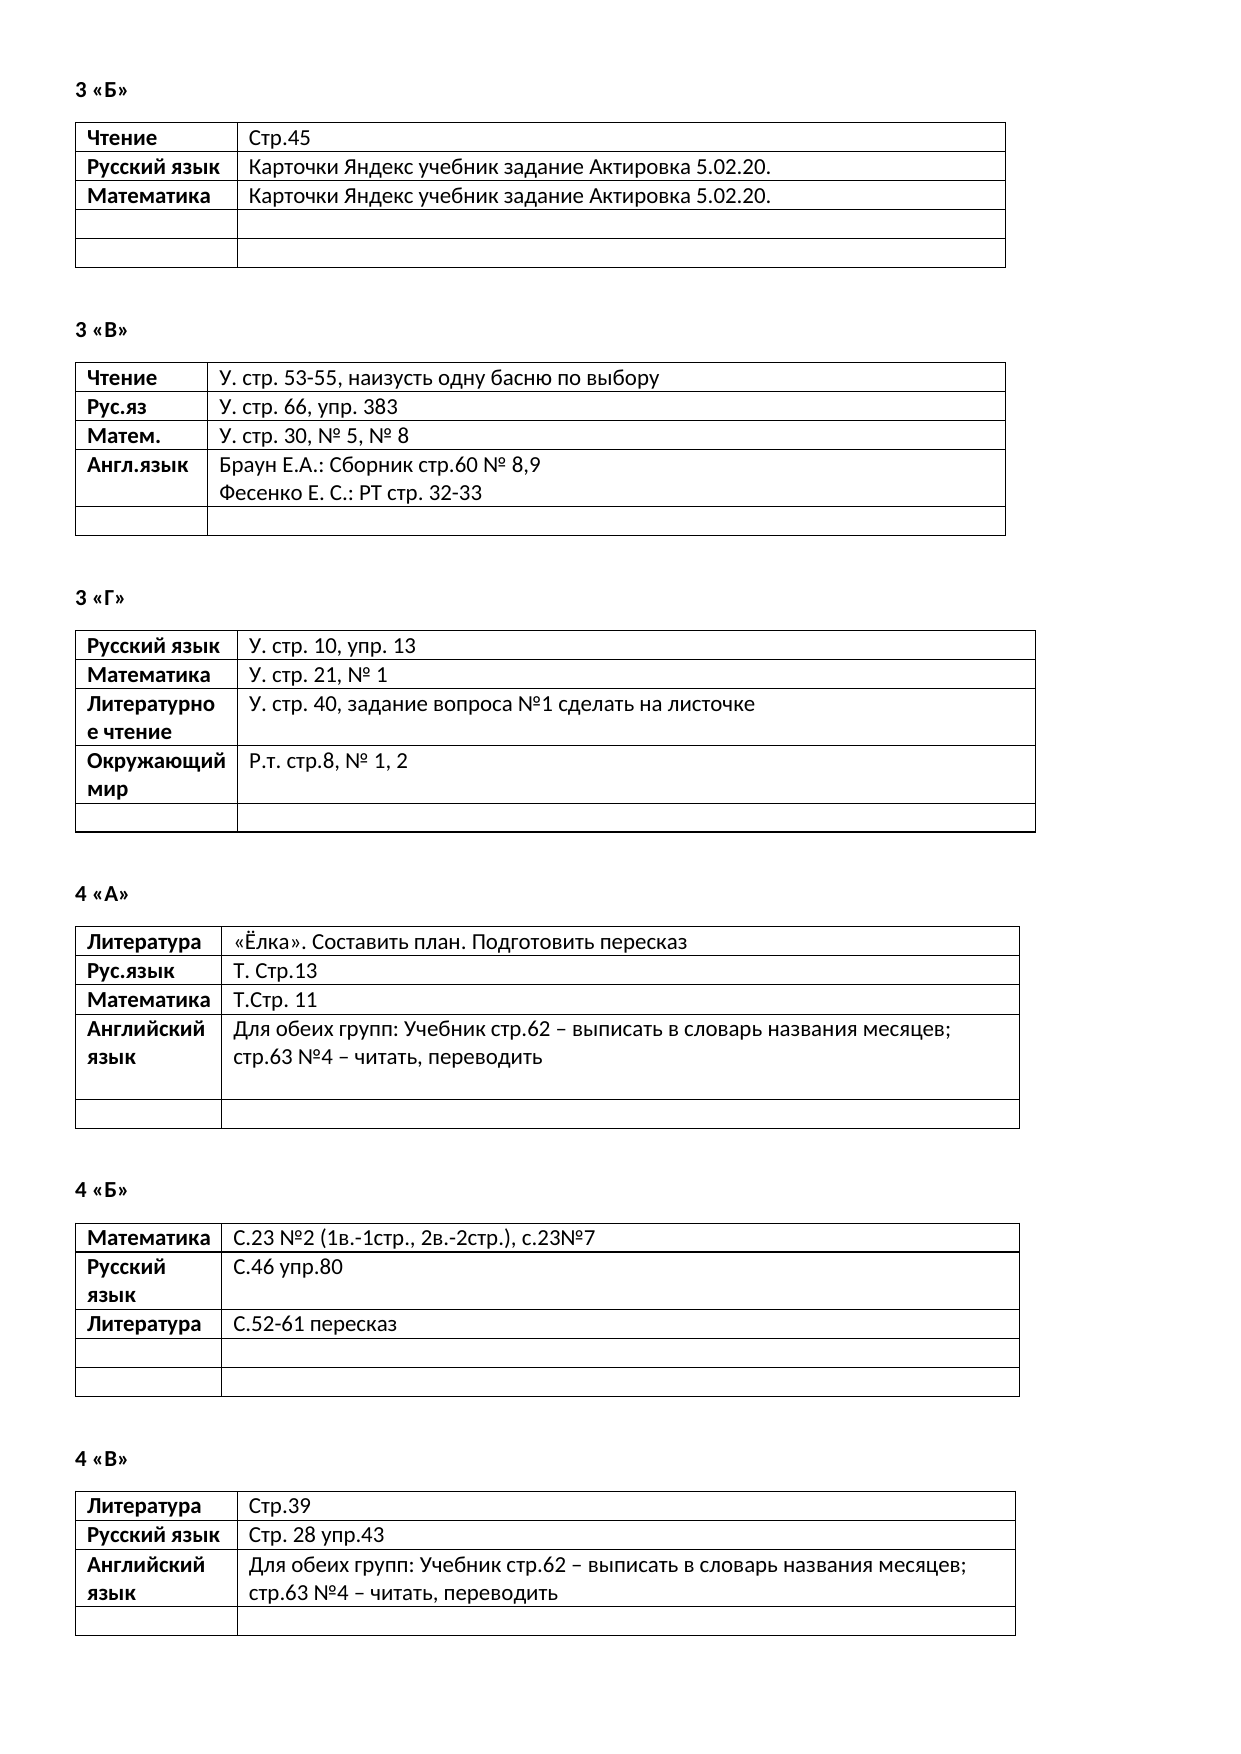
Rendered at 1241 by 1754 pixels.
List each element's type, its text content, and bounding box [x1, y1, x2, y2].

table_header «Ёлка». Составить план. Подготовить пересказ [222, 927, 1019, 955]
table_cell У. стр. 66, упр. 383 [208, 392, 1005, 420]
table_cell Англ.язык [76, 450, 207, 506]
table_cell Карточки Яндекс учебник задание Актировка 5.02.20. [238, 152, 1005, 180]
table_header Математика [76, 1224, 221, 1251]
table_cell Р.т. стр.8, № 1, 2 [238, 746, 1035, 802]
table_cell [76, 1607, 237, 1635]
table_cell С.46 упр.80 [222, 1253, 1019, 1308]
table_cell С.52-61 пересказ [222, 1310, 1019, 1338]
table_header Стр.45 [238, 123, 1005, 151]
table_cell [222, 1339, 1019, 1367]
table_cell [76, 507, 207, 535]
table_cell Окружающий мир [76, 746, 237, 802]
table_cell Матем. [76, 421, 207, 449]
table_cell Литература [76, 1310, 221, 1338]
table_cell Математика [76, 181, 237, 209]
table_cell [76, 1339, 221, 1367]
text 4 «Б» [75, 1176, 1165, 1203]
table_cell [76, 1100, 221, 1128]
table_cell У. стр. 40, задание вопроса №1 сделать на листочке [238, 689, 1035, 745]
table_cell [222, 1368, 1019, 1396]
table_cell Русский язык [76, 1521, 237, 1549]
table_cell [208, 507, 1005, 535]
table_header Литература [76, 927, 221, 955]
table_header Литература [76, 1492, 237, 1519]
table_cell Карточки Яндекс учебник задание Актировка 5.02.20. [238, 181, 1005, 209]
table_cell Английский язык [76, 1550, 237, 1606]
table_cell [222, 1100, 1019, 1128]
text 4 «В» [75, 1444, 1165, 1472]
table_header Русский язык [76, 631, 237, 659]
table_cell Т. Стр.13 [222, 956, 1019, 984]
table_cell [76, 210, 237, 238]
table_cell [76, 239, 237, 267]
table_cell Для обеих групп: Учебник стр.62 – выписать в словарь названия месяцев; стр.63 №4 – читать, переводить [238, 1550, 1015, 1606]
table_cell Математика [76, 985, 221, 1013]
table_cell [238, 1607, 1015, 1635]
table_cell Русский язык [76, 152, 237, 180]
table_header У. стр. 53-55, наизусть одну басню по выбору [208, 363, 1005, 391]
table_cell [76, 804, 237, 831]
table_header Чтение [76, 363, 207, 391]
table_cell Литературное чтение [76, 689, 237, 745]
table_cell У. стр. 30, № 5, № 8 [208, 421, 1005, 449]
text 3 «В» [75, 315, 1165, 343]
text 3 «Б» [75, 75, 1165, 103]
table_cell Рус.яз [76, 392, 207, 420]
table_cell Рус.язык [76, 956, 221, 984]
table_cell Для обеих групп: Учебник стр.62 – выписать в словарь названия месяцев; стр.63 №4 – читать, переводить [222, 1015, 1019, 1098]
text 4 «А» [75, 879, 1165, 907]
table_cell У. стр. 21, № 1 [238, 660, 1035, 688]
table_cell Стр. 28 упр.43 [238, 1521, 1015, 1549]
table_header С.23 №2 (1в.-1стр., 2в.-2стр.), с.23№7 [222, 1224, 1019, 1251]
text 3 «Г» [75, 583, 1165, 611]
table_header У. стр. 10, упр. 13 [238, 631, 1035, 659]
table_cell Браун Е.А.: Сборник стр.60 № 8,9 Фесенко Е. С.: РТ стр. 32-33 [208, 450, 1005, 506]
table_cell [238, 804, 1035, 831]
table_cell [76, 1368, 221, 1396]
table_header Стр.39 [238, 1492, 1015, 1519]
table_cell Русский язык [76, 1253, 221, 1308]
table_cell [238, 210, 1005, 238]
table_cell [238, 239, 1005, 267]
table_cell Математика [76, 660, 237, 688]
table_cell Английский язык [76, 1015, 221, 1098]
table_cell Т.Стр. 11 [222, 985, 1019, 1013]
table_header Чтение [76, 123, 237, 151]
